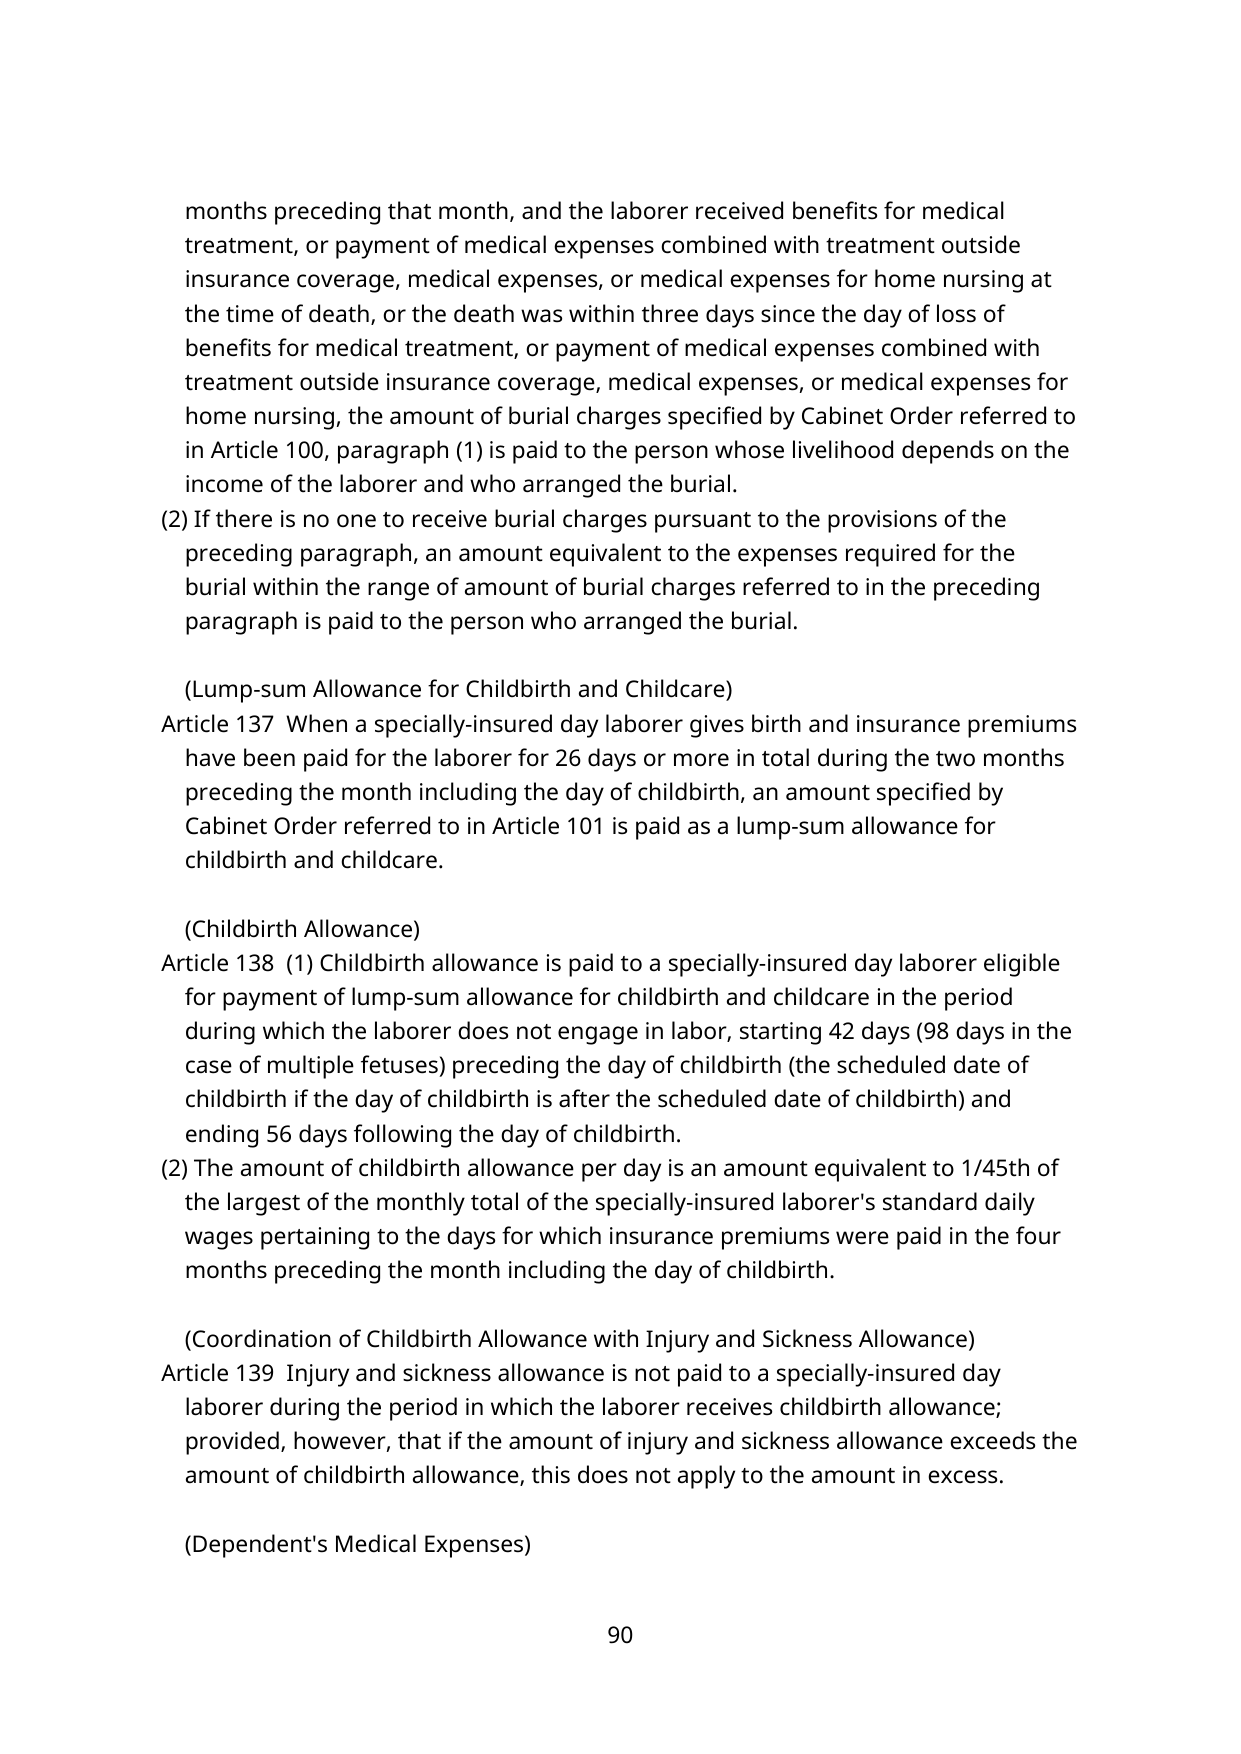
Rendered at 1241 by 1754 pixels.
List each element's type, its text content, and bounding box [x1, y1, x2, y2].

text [161, 194, 1079, 501]
text (Childbirth Allowance) [184, 911, 1079, 945]
text (2) The amount of childbirth allowance per day is an amount equivalent to 1/45th of the largest of the monthly total of the specially-insured laborer's standard daily wages pertaining to the days for which insurance premiums were paid in the four months preceding the month including the day of childbirth. [161, 1150, 1079, 1287]
text Article 137 When a specially-insured day laborer gives birth and insurance premiums have been paid for the laborer for 26 days or more in total during the two months preceding the month including the day of childbirth, an amount specified by Cabinet Order referred to in Article 101 is paid as a lump-sum allowance for childbirth and childcare. [161, 706, 1079, 877]
text (Lump-sum Allowance for Childbirth and Childcare) [184, 672, 1079, 706]
text Article 139 Injury and sickness allowance is not paid to a specially-insured day laborer during the period in which the laborer receives childbirth allowance; provided, however, that if the amount of injury and sickness allowance exceeds the amount of childbirth allowance, this does not apply to the amount in excess. [161, 1355, 1079, 1492]
text (2) If there is no one to receive burial charges pursuant to the provisions of the preceding paragraph, an amount equivalent to the expenses required for the burial within the range of amount of burial charges referred to in the preceding paragraph is paid to the person who arranged the burial. [161, 501, 1079, 638]
text (Coordination of Childbirth Allowance with Injury and Sickness Allowance) [184, 1321, 1079, 1355]
text Article 138 (1) Childbirth allowance is paid to a specially-insured day laborer eligible for payment of lump-sum allowance for childbirth and childcare in the period during which the laborer does not engage in labor, starting 42 days (98 days in the case of multiple fetuses) preceding the day of childbirth (the scheduled date of childbirth if the day of childbirth is after the scheduled date of childbirth) and ending 56 days following the day of childbirth. [161, 945, 1079, 1150]
text (Dependent's Medical Expenses) [184, 1526, 1079, 1560]
